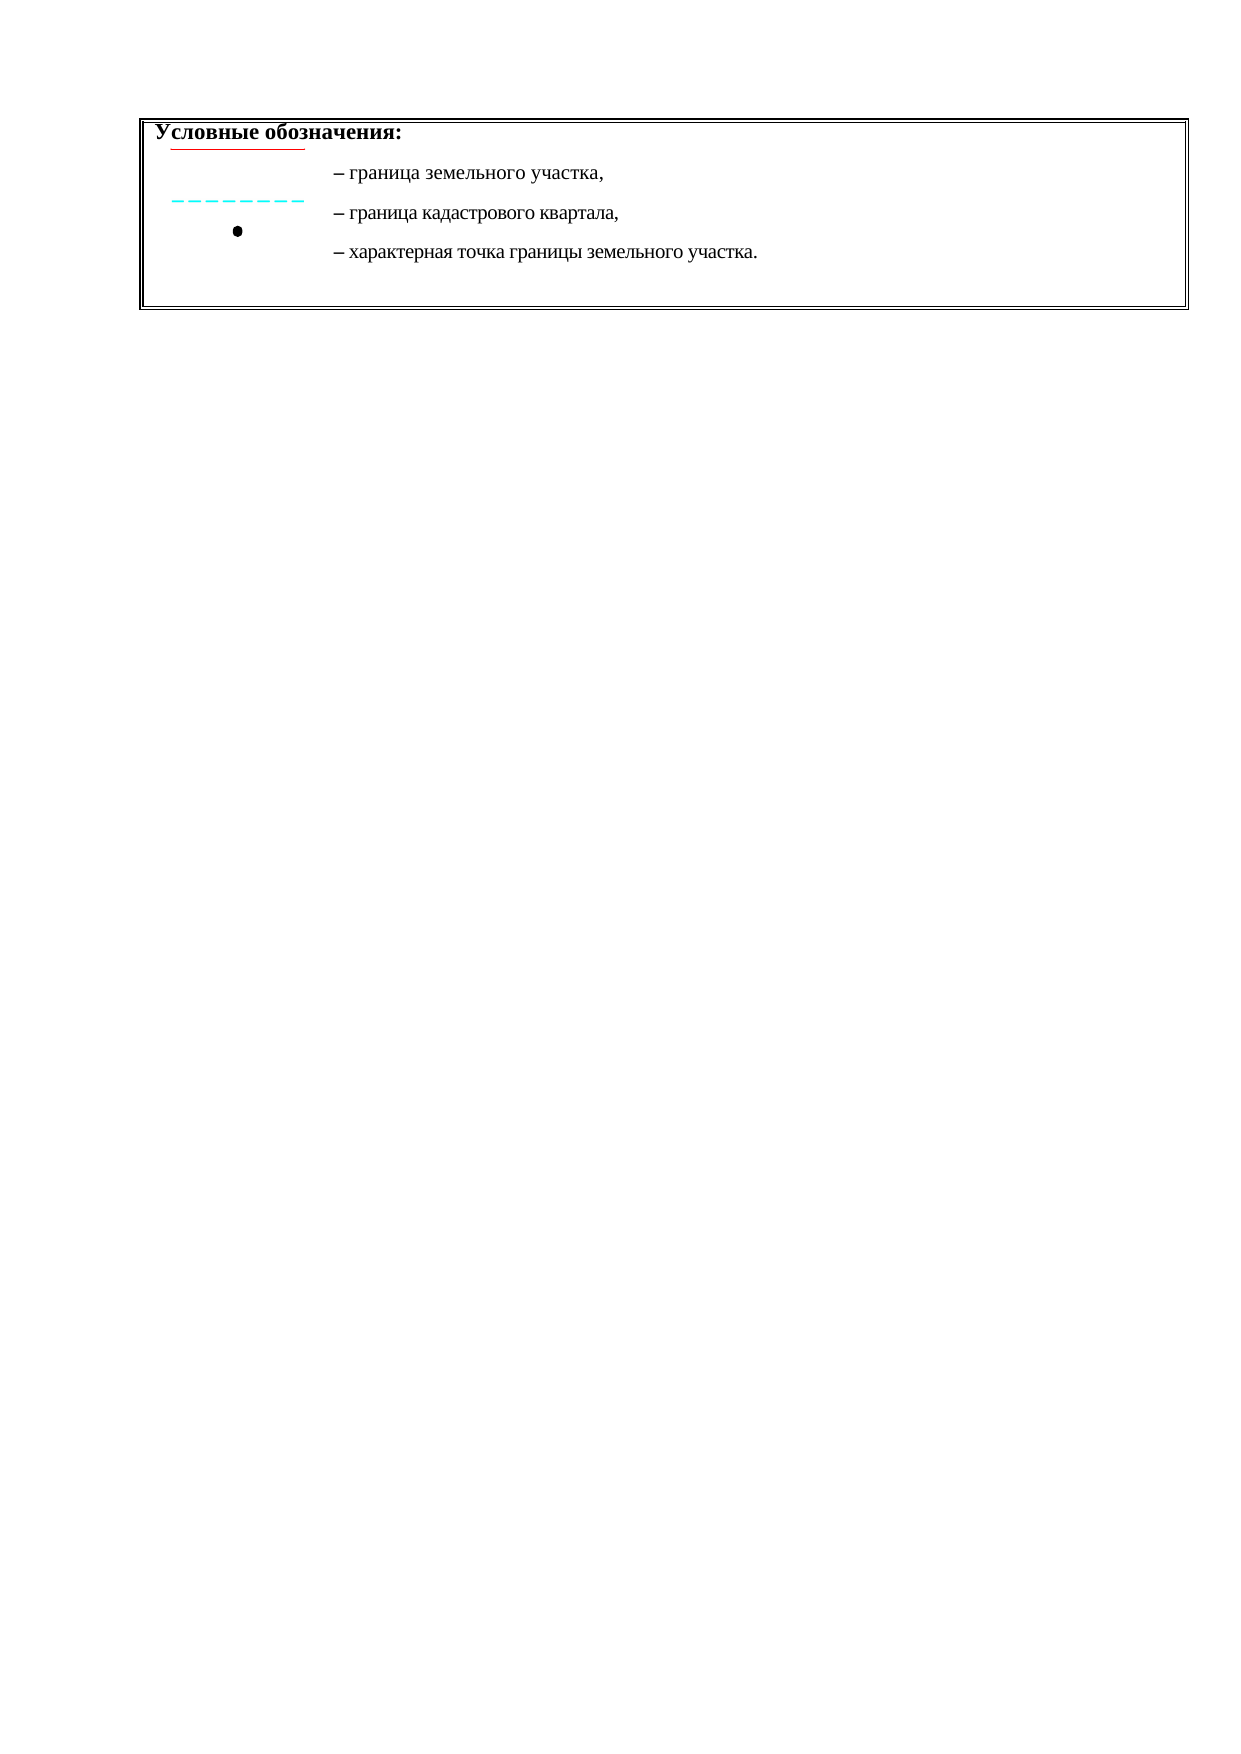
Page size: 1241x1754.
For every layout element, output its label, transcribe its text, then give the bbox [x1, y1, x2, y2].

picture [171, 198, 304, 205]
table_cell Условные обозначения: [144, 123, 1185, 306]
